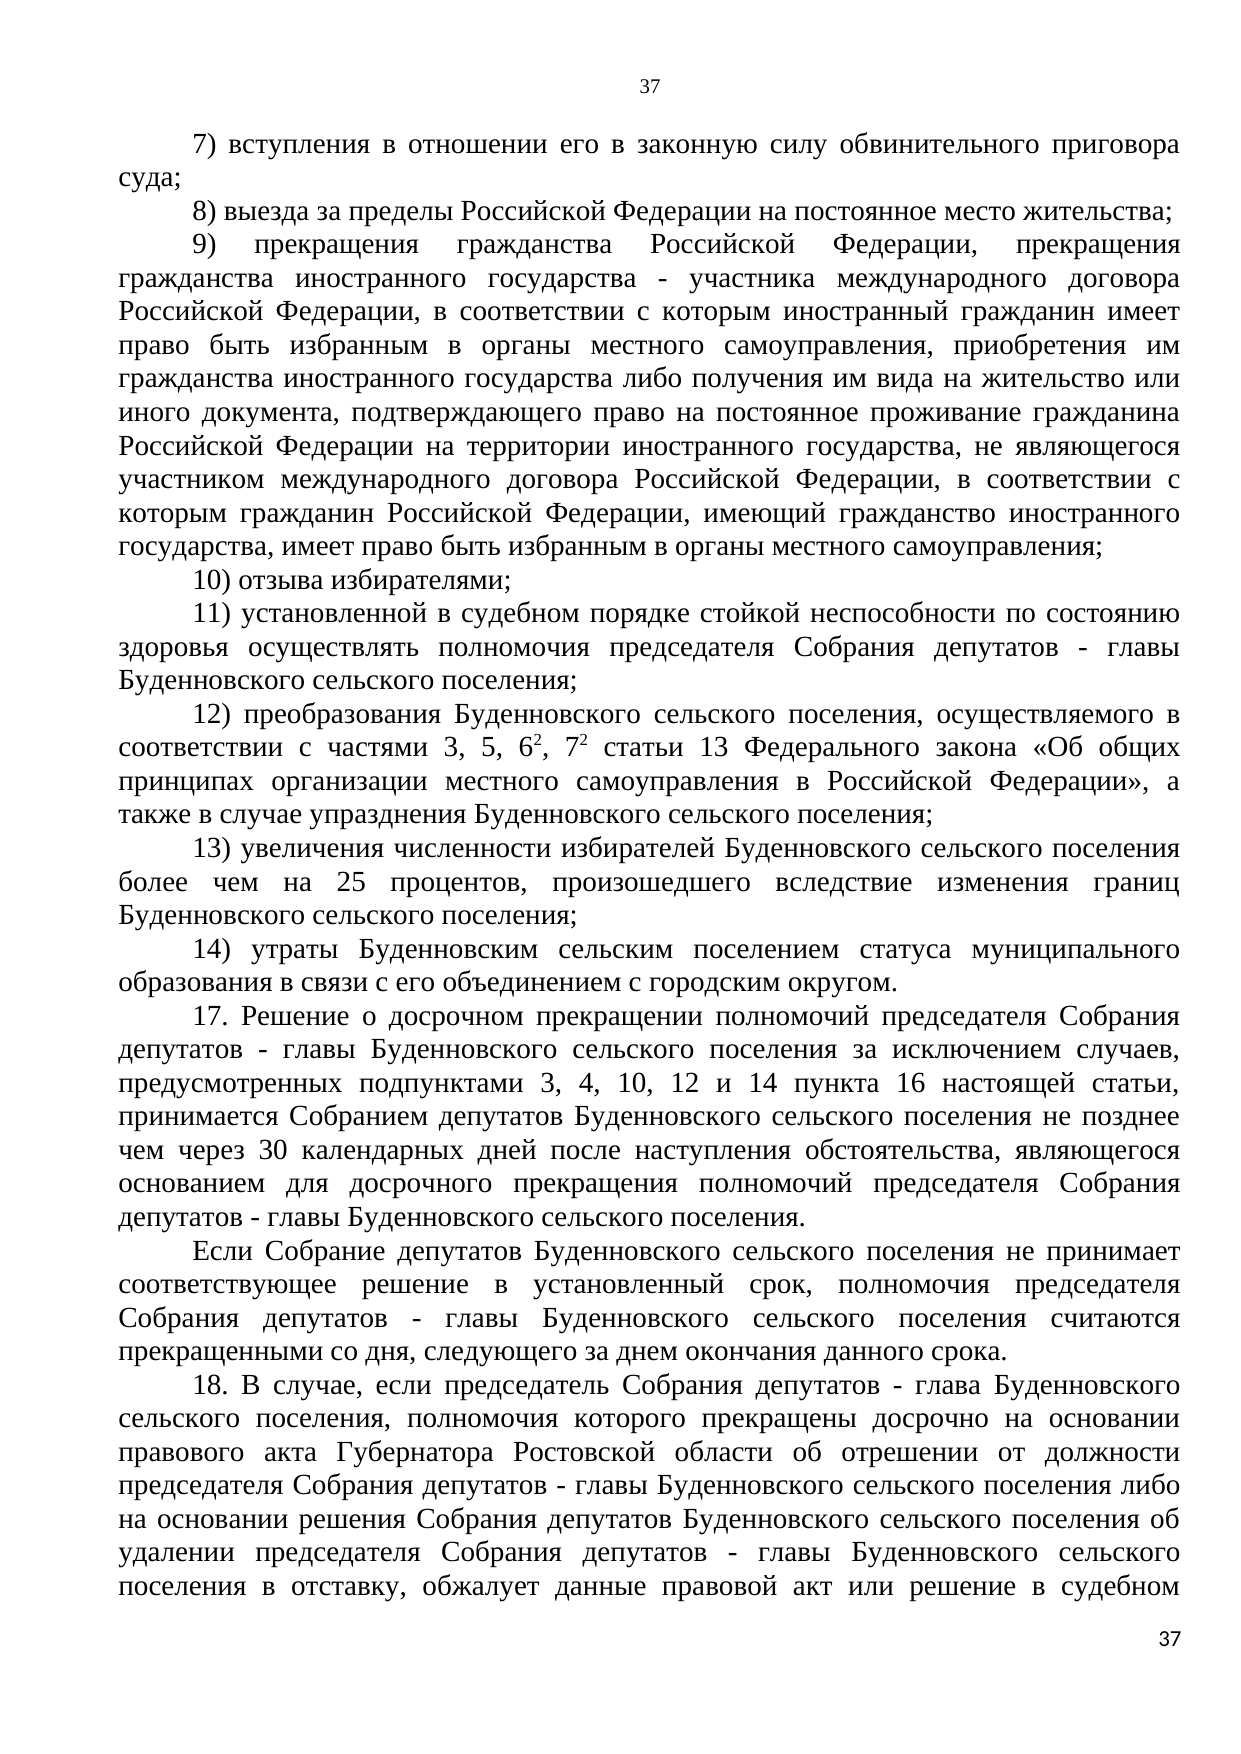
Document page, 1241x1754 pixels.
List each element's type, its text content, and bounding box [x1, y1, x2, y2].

text 14) утраты Буденновским сельским поселением статуса муниципального образования в связи с его объединением с городским округом. [118, 931, 1181, 998]
text 13) увеличения численности избирателей Буденновского сельского поселения более чем на 25 процентов, произошедшего вследствие изменения границ Буденновского сельского поселения; [118, 830, 1181, 931]
text 11) установленной в судебном порядке стойкой неспособности по состоянию здоровья осуществлять полномочия председателя Собрания депутатов - главы Буденновского сельского поселения; [118, 595, 1181, 696]
text 7) вступления в отношении его в законную силу обвинительного приговора суда; [118, 126, 1181, 193]
text 17. Решение о досрочном прекращении полномочий председателя Собрания депутатов - главы Буденновского сельского поселения за исключением случаев, предусмотренных подпунктами 3, 4, 10, 12 и 14 пункта 16 настоящей статьи, принимается Собранием депутатов Буденновского сельского поселения не позднее чем через 30 календарных дней после наступления обстоятельства, являющегося основанием для досрочного прекращения полномочий председателя Собрания депутатов - главы Буденновского сельского поселения. [118, 998, 1181, 1233]
text Если Собрание депутатов Буденновского сельского поселения не принимает соответствующее решение в установленный срок, полномочия председателя Собрания депутатов - главы Буденновского сельского поселения считаются прекращенными со дня, следующего за днем окончания данного срока. [118, 1233, 1181, 1367]
text 8) выезда за пределы Российской Федерации на постоянное место жительства; [118, 193, 1181, 226]
text 9) прекращения гражданства Российской Федерации, прекращения гражданства иностранного государства - участника международного договора Российской Федерации, в соответствии с которым иностранный гражданин имеет право быть избранным в органы местного самоуправления, приобретения им гражданства иностранного государства либо получения им вида на жительство или иного документа, подтверждающего право на постоянное проживание гражданина Российской Федерации на территории иностранного государства, не являющегося участником международного договора Российской Федерации, в соответствии с которым гражданин Российской Федерации, имеющий гражданство иностранного государства, имеет право быть избранным в органы местного самоуправления; [118, 226, 1181, 562]
text 10) отзыва избирателями; [118, 562, 1181, 595]
text 12) преобразования Буденновского сельского поселения, осуществляемого в соответствии с частями 3, 5, 62, 72 статьи 13 Федерального закона «Об общих принципах организации местного самоуправления в Российской Федерации», а также в случае упразднения Буденновского сельского поселения; [118, 696, 1181, 830]
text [118, 1367, 1181, 1602]
